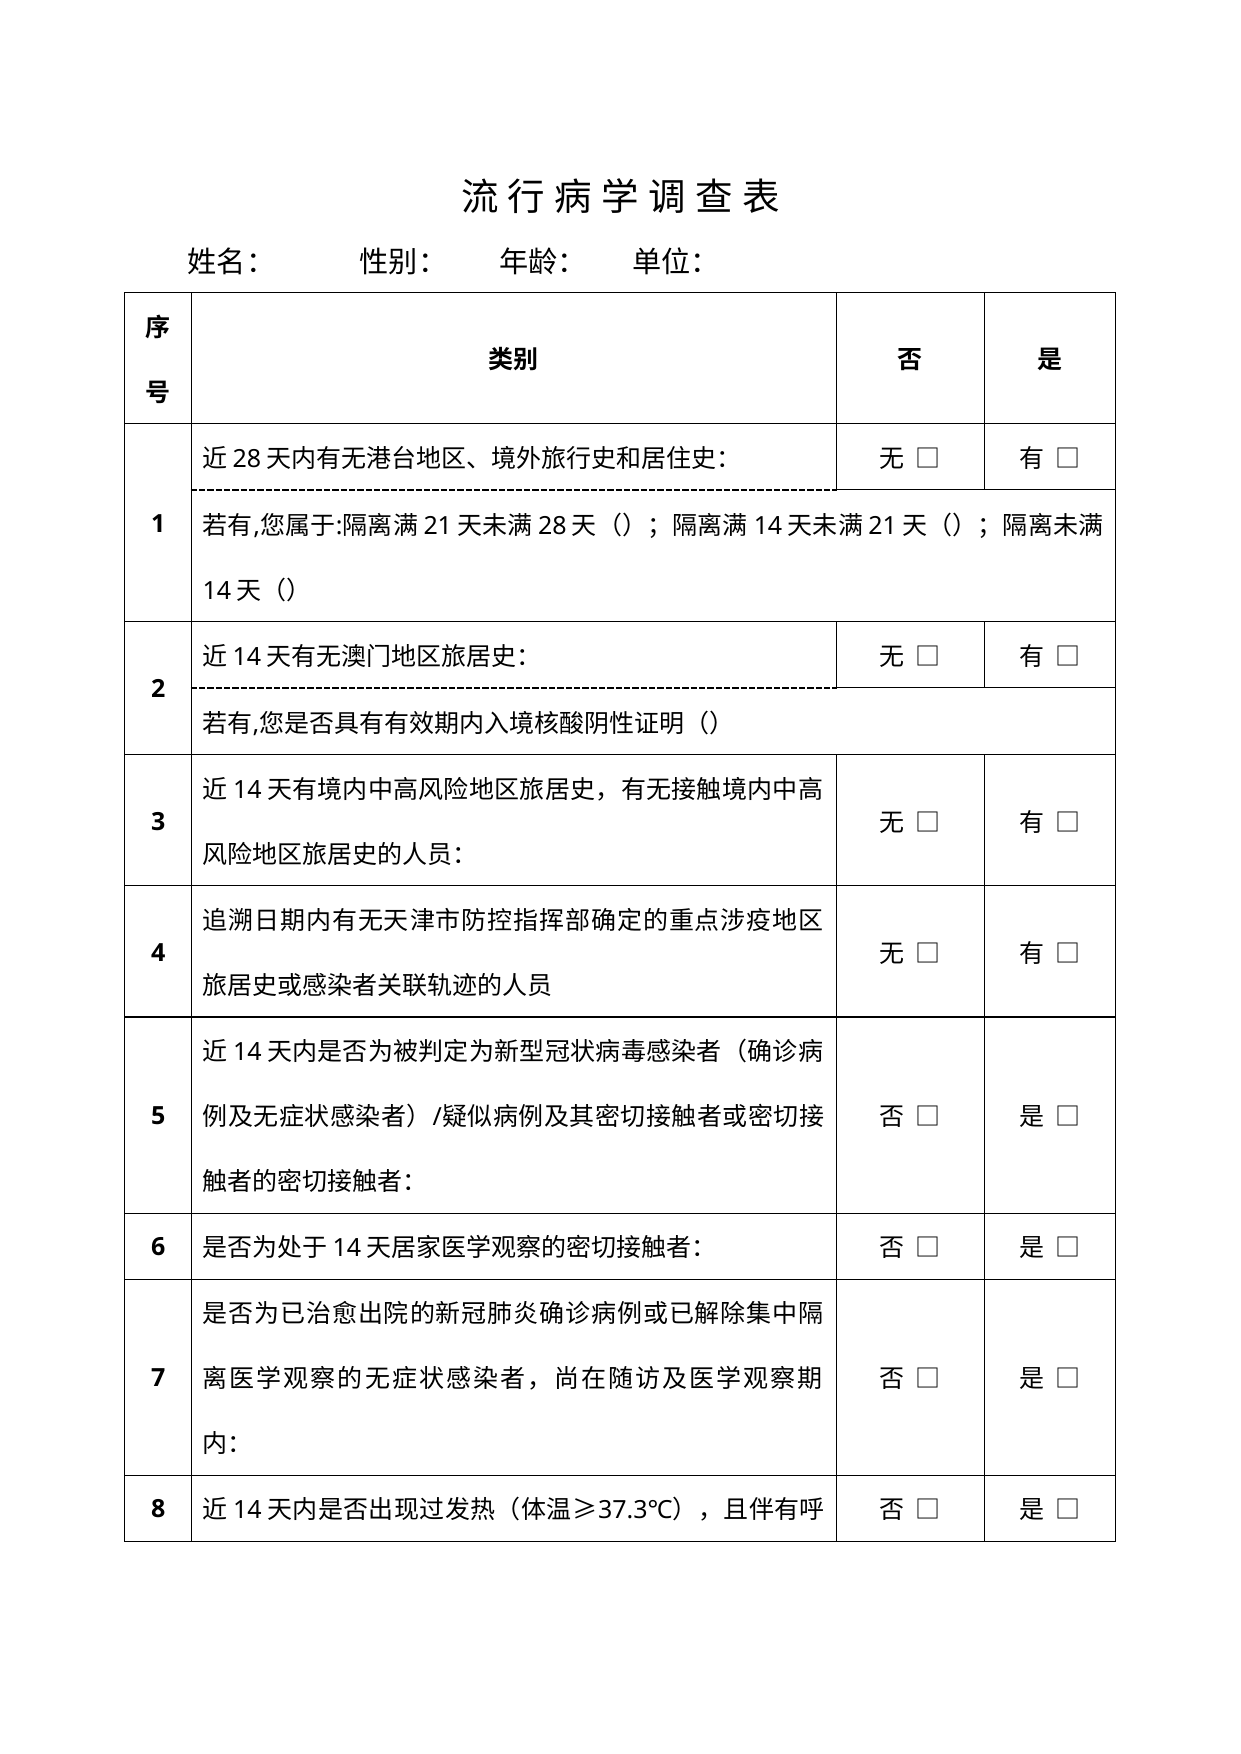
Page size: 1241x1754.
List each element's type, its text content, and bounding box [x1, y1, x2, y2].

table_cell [192, 1476, 836, 1541]
table_header 类别 [192, 293, 836, 423]
table_cell 否 □ [837, 1214, 984, 1278]
table_cell 有 □ [985, 755, 1115, 885]
table_cell 是 □ [985, 1214, 1115, 1278]
table_cell 是 □ [985, 1280, 1115, 1474]
table_cell 有 □ [985, 424, 1115, 489]
table_cell 无 □ [837, 622, 984, 687]
table_cell 是 □ [985, 1476, 1115, 1541]
table_cell 3 [125, 755, 191, 885]
table_cell 8 [125, 1476, 191, 1541]
table_cell 近14天内是否为被判定为新型冠状病毒感染者（确诊病例及无症状感染者）/疑似病例及其密切接触者或密切接触者的密切接触者： [192, 1018, 836, 1212]
table_cell 近28天内有无港台地区、境外旅行史和居住史： [192, 424, 836, 489]
table_cell 是否为处于14天居家医学观察的密切接触者： [192, 1214, 836, 1278]
table_cell 否 □ [837, 1476, 984, 1541]
table_cell 近14天有境内中高风险地区旅居史，有无接触境内中高风险地区旅居史的人员： [192, 755, 836, 885]
table_cell 有 □ [985, 886, 1115, 1016]
table_cell 7 [125, 1280, 191, 1474]
table_cell 否 □ [837, 1018, 984, 1212]
table_cell 追溯日期内有无天津市防控指挥部确定的重点涉疫地区旅居史或感染者关联轨迹的人员 [192, 886, 836, 1016]
table_header 否 [837, 293, 984, 423]
table_cell 若有,您是否具有有效期内入境核酸阴性证明（） [192, 687, 1115, 754]
table_cell 无 □ [837, 424, 984, 489]
table_cell 2 [125, 622, 191, 754]
table_cell 6 [125, 1214, 191, 1278]
text 流行病学调查表 [187, 162, 1053, 227]
table_cell 有 □ [985, 622, 1115, 687]
table_header 序号 [125, 293, 191, 423]
table_header 是 [985, 293, 1115, 423]
table_cell 无 □ [837, 886, 984, 1016]
table_cell 4 [125, 886, 191, 1016]
table_cell 是 □ [985, 1018, 1115, 1212]
table_cell 1 [125, 424, 191, 621]
text 姓名： 性别： 年龄： 单位： [187, 227, 1053, 292]
table_cell 否 □ [837, 1280, 984, 1474]
table_cell 若有,您属于:隔离满21天未满28天（）；隔离满14天未满21天（）；隔离未满14天（） [192, 489, 1115, 621]
table_cell 近14天有无澳门地区旅居史： [192, 622, 836, 687]
table_cell 是否为已治愈出院的新冠肺炎确诊病例或已解除集中隔离医学观察的无症状感染者，尚在随访及医学观察期内： [192, 1280, 836, 1474]
table_cell 5 [125, 1018, 191, 1212]
table_cell 无 □ [837, 755, 984, 885]
